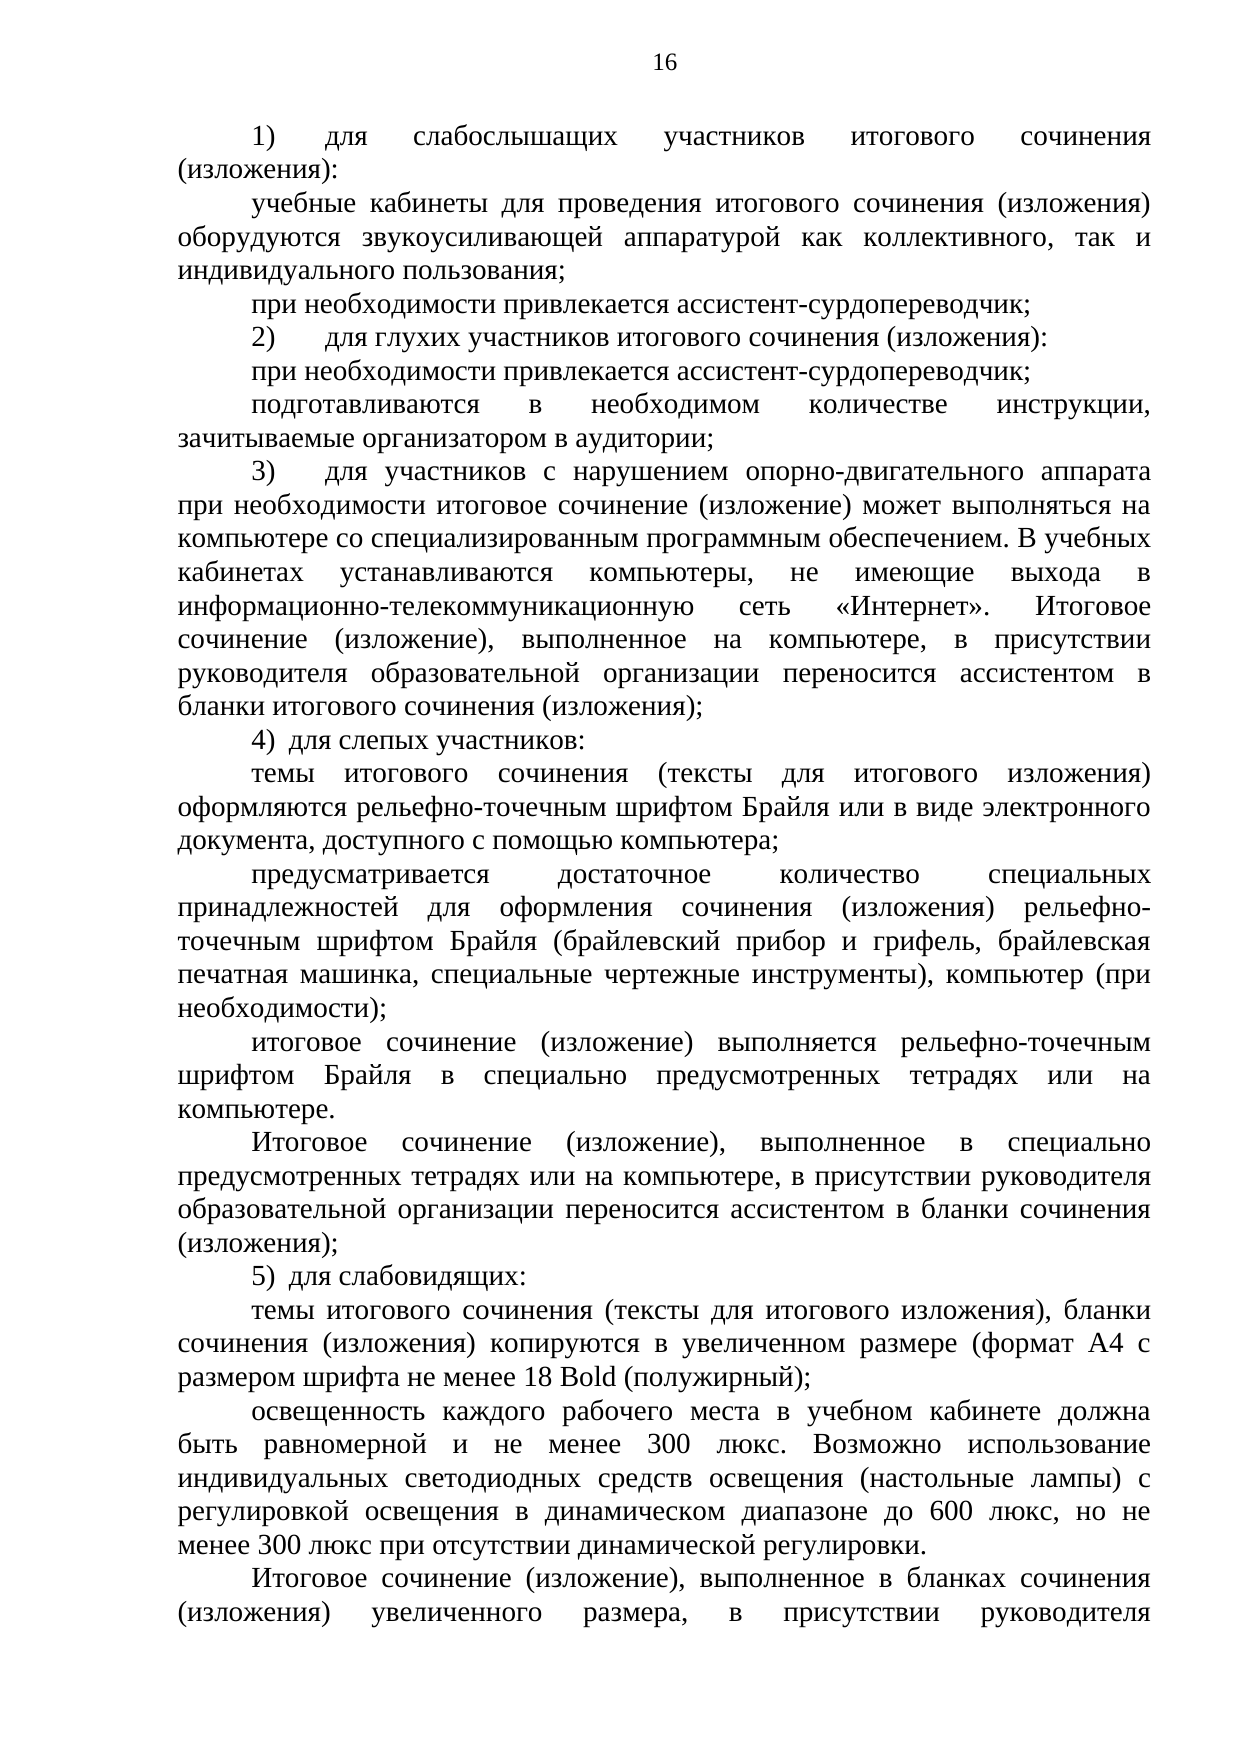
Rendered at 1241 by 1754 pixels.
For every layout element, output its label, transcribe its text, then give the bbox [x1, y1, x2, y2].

list при необходимости привлекается ассистент-сурдопереводчик; [177, 286, 1152, 319]
list подготавливаются в необходимом количестве инструкции, зачитываемые организатором в аудитории; [177, 386, 1152, 453]
list 1) для слабослышащих участников итогового сочинения (изложения): [177, 118, 1152, 185]
text темы итогового сочинения (тексты для итогового изложения) оформляются рельефно-точечным шрифтом Брайля или в виде электронного документа, доступного с помощью компьютера; [177, 755, 1152, 856]
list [177, 1560, 1152, 1627]
list для участников с нарушением опорно-двигательного аппарата при необходимости итоговое сочинение (изложение) может выполняться на компьютере со специализированным программным обеспечением. В учебных кабинетах устанавливаются компьютеры, не имеющие выхода в информационно-телекоммуникационную сеть «Интернет». Итоговое сочинение (изложение), выполненное на компьютере, в присутствии руководителя образовательной организации переносится ассистентом в бланки итогового сочинения (изложения); [177, 453, 1152, 722]
text Итоговое сочинение (изложение), выполненное в специально предусмотренных тетрадях или на компьютере, в присутствии руководителя образовательной организации переносится ассистентом в бланки сочинения (изложения); [177, 1124, 1152, 1258]
text темы итогового сочинения (тексты для итогового изложения), бланки сочинения (изложения) копируются в увеличенном размере (формат А4 с размером шрифта не менее 18 Bold (полужирный); [177, 1292, 1152, 1393]
list для слабовидящих: [251, 1258, 1152, 1292]
text итоговое сочинение (изложение) выполняется рельефно-точечным шрифтом Брайля в специально предусмотренных тетрадях или на компьютере. [177, 1024, 1152, 1124]
list учебные кабинеты для проведения итогового сочинения (изложения) оборудуются звукоусиливающей аппаратурой как коллективного, так и индивидуального пользования; [177, 185, 1152, 286]
text предусматривается достаточное количество специальных принадлежностей для оформления сочинения (изложения) рельефно-точечным шрифтом Брайля (брайлевский прибор и грифель, брайлевская печатная машинка, специальные чертежные инструменты), компьютер (при необходимости); [177, 856, 1152, 1024]
list 2) для глухих участников итогового сочинения (изложения): [177, 319, 1152, 353]
list при необходимости привлекается ассистент-сурдопереводчик; [177, 353, 1152, 386]
list для слепых участников: [251, 722, 1152, 755]
text освещенность каждого рабочего места в учебном кабинете должна быть равномерной и не менее 300 люкс. Возможно использование индивидуальных светодиодных средств освещения (настольные лампы) с регулировкой освещения в динамическом диапазоне до 600 люкс, но не менее 300 люкс при отсутствии динамической регулировки. [177, 1393, 1152, 1560]
